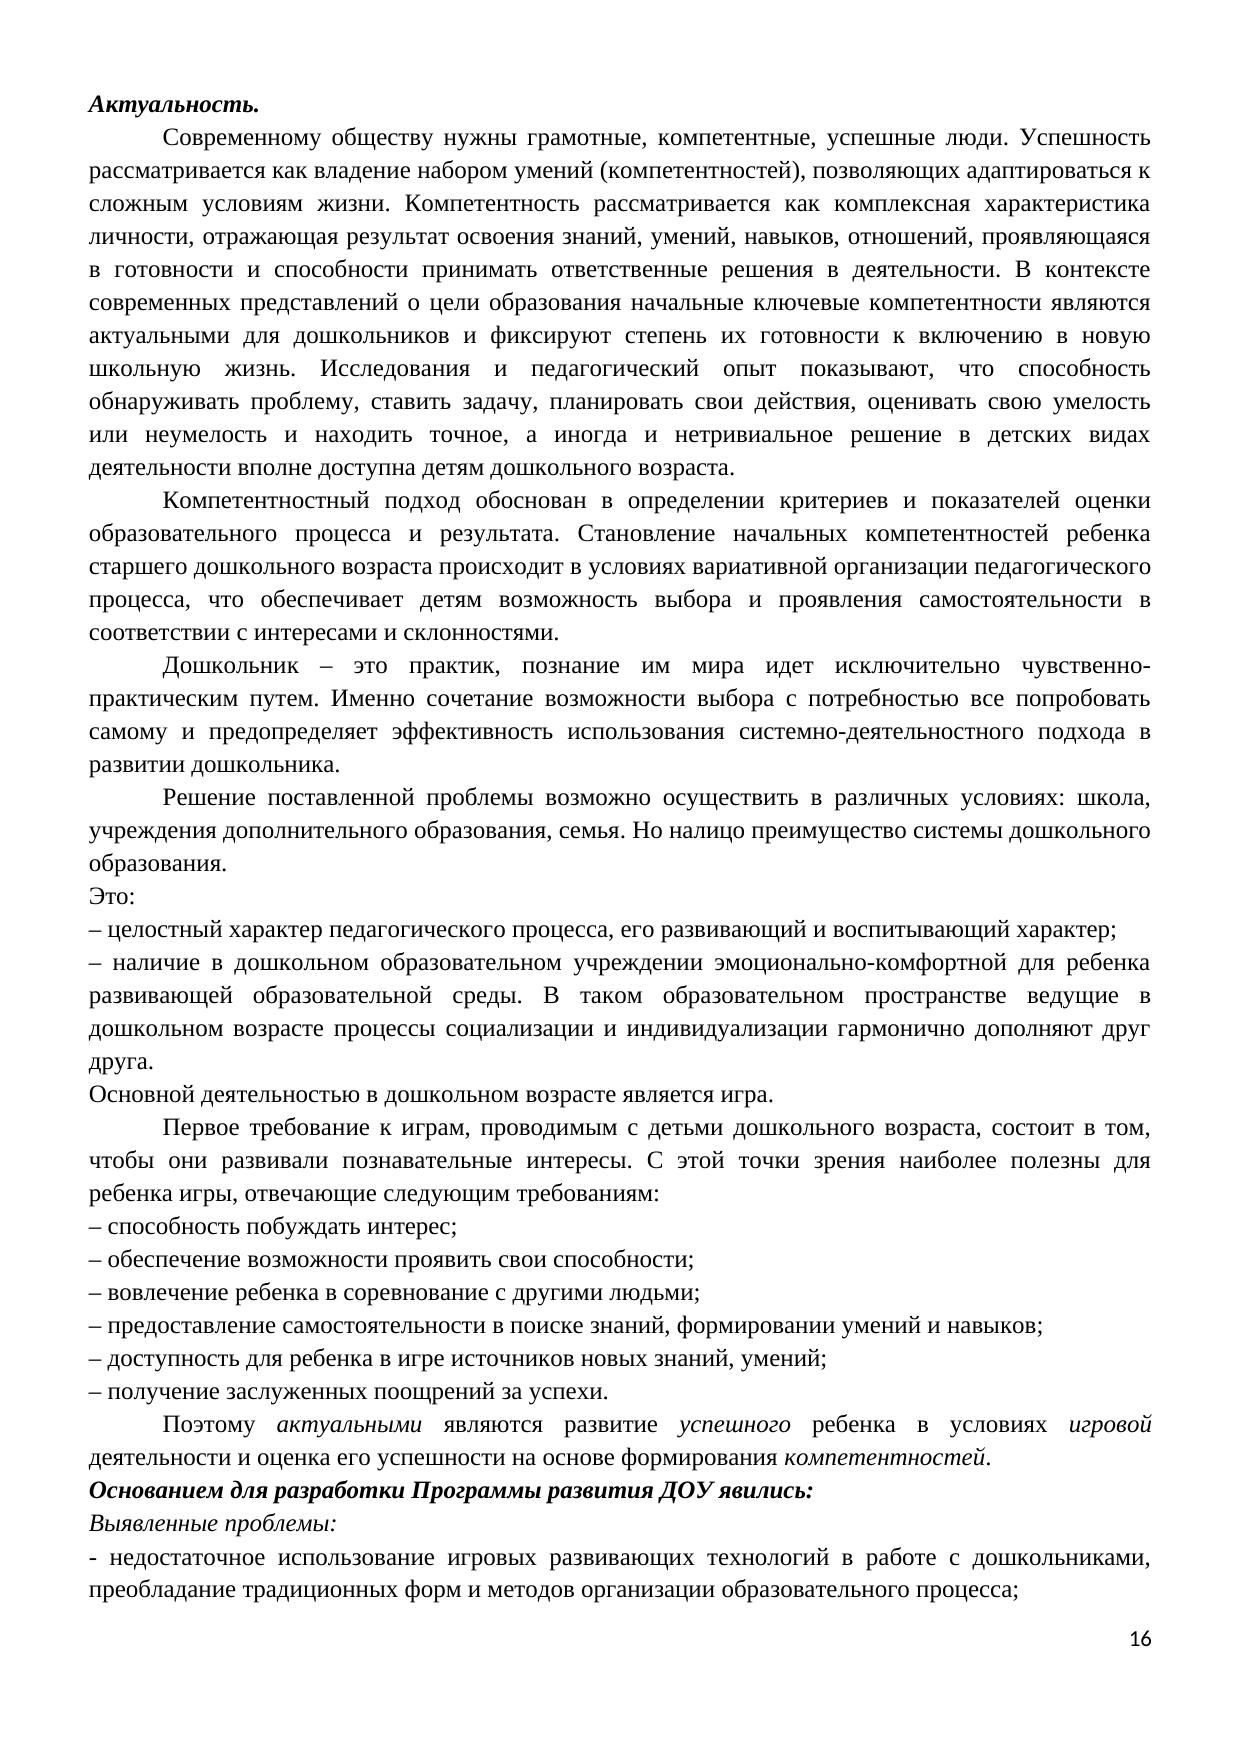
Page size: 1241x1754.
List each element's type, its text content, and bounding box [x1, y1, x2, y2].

text Основанием для разработки Программы развития ДОУ явились: [89, 1476, 1152, 1504]
text – предоставление самостоятельности в поиске знаний, формировании умений и навыков; [89, 1310, 1152, 1339]
text Решение поставленной проблемы возможно осуществить в различных условиях: школа, учреждения дополнительного образования, семья. Но налицо преимущество системы дошкольного образования. [89, 782, 1152, 877]
text Компетентностный подход обоснован в определении критериев и показателей оценки образовательного процесса и результата. Становление начальных компетентностей ребенка старшего дошкольного возраста происходит в условиях вариативной организации педагогического процесса, что обеспечивает детям возможность выбора и проявления самостоятельности в соответствии с интересами и склонностями. [89, 485, 1152, 646]
text Выявленные проблемы: [89, 1508, 1152, 1537]
text Актуальность. [89, 89, 1152, 117]
text – доступность для ребенка в игре источников новых знаний, умений; [89, 1343, 1152, 1372]
text Современному обществу нужны грамотные, компетентные, успешные люди. Успешность рассматривается как владение набором умений (компетентностей), позволяющих адаптироваться к сложным условиям жизни. Компетентность рассматривается как комплексная характеристика личности, отражающая результат освоения знаний, умений, навыков, отношений, проявляющаяся в готовности и способности принимать ответственные решения в деятельности. В контексте современных представлений о цели образования начальные ключевые компетентности являются актуальными для дошкольников и фиксируют степень их готовности к включению в новую школьную жизнь. Исследования и педагогический опыт показывают, что способность обнаруживать проблему, ставить задачу, планировать свои действия, оценивать свою умелость или неумелость и находить точное, а иногда и нетривиальное решение в детских видах деятельности вполне доступна детям дошкольного возраста. [89, 122, 1152, 481]
text Дошкольник – это практик, познание им мира идет исключительно чувственно-практическим путем. Именно сочетание возможности выбора с потребностью все попробовать самому и предопределяет эффективность использования системно-деятельностного подхода в развитии дошкольника. [89, 650, 1152, 778]
text – обеспечение возможности проявить свои способности; [89, 1244, 1152, 1273]
text - недостаточное использование игровых развивающих технологий в работе с дошкольниками, преобладание традиционных форм и методов организации образовательного процесса; [89, 1542, 1152, 1603]
text Основной деятельностью в дошкольном возрасте является игра. [89, 1079, 1152, 1108]
text – целостный характер педагогического процесса, его развивающий и воспитывающий характер; [89, 914, 1152, 943]
text – вовлечение ребенка в соревнование с другими людьми; [89, 1277, 1152, 1306]
text – способность побуждать интерес; [89, 1211, 1152, 1240]
text Это: [89, 881, 1152, 910]
text Первое требование к играм, проводимым с детьми дошкольного возраста, состоит в том, чтобы они развивали познавательные интересы. С этой точки зрения наиболее полезны для ребенка игры, отвечающие следующим требованиям: [89, 1112, 1152, 1207]
text – получение заслуженных поощрений за успехи. [89, 1376, 1152, 1405]
text – наличие в дошкольном образовательном учреждении эмоционально-комфортной для ребенка развивающей образовательной среды. В таком образовательном пространстве ведущие в дошкольном возрасте процессы социализации и индивидуализации гармонично дополняют друг друга. [89, 947, 1152, 1075]
text Поэтому актуальными являются развитие успешного ребенка в условиях игровой деятельности и оценка его успешности на основе формирования компетентностей. [89, 1409, 1152, 1471]
